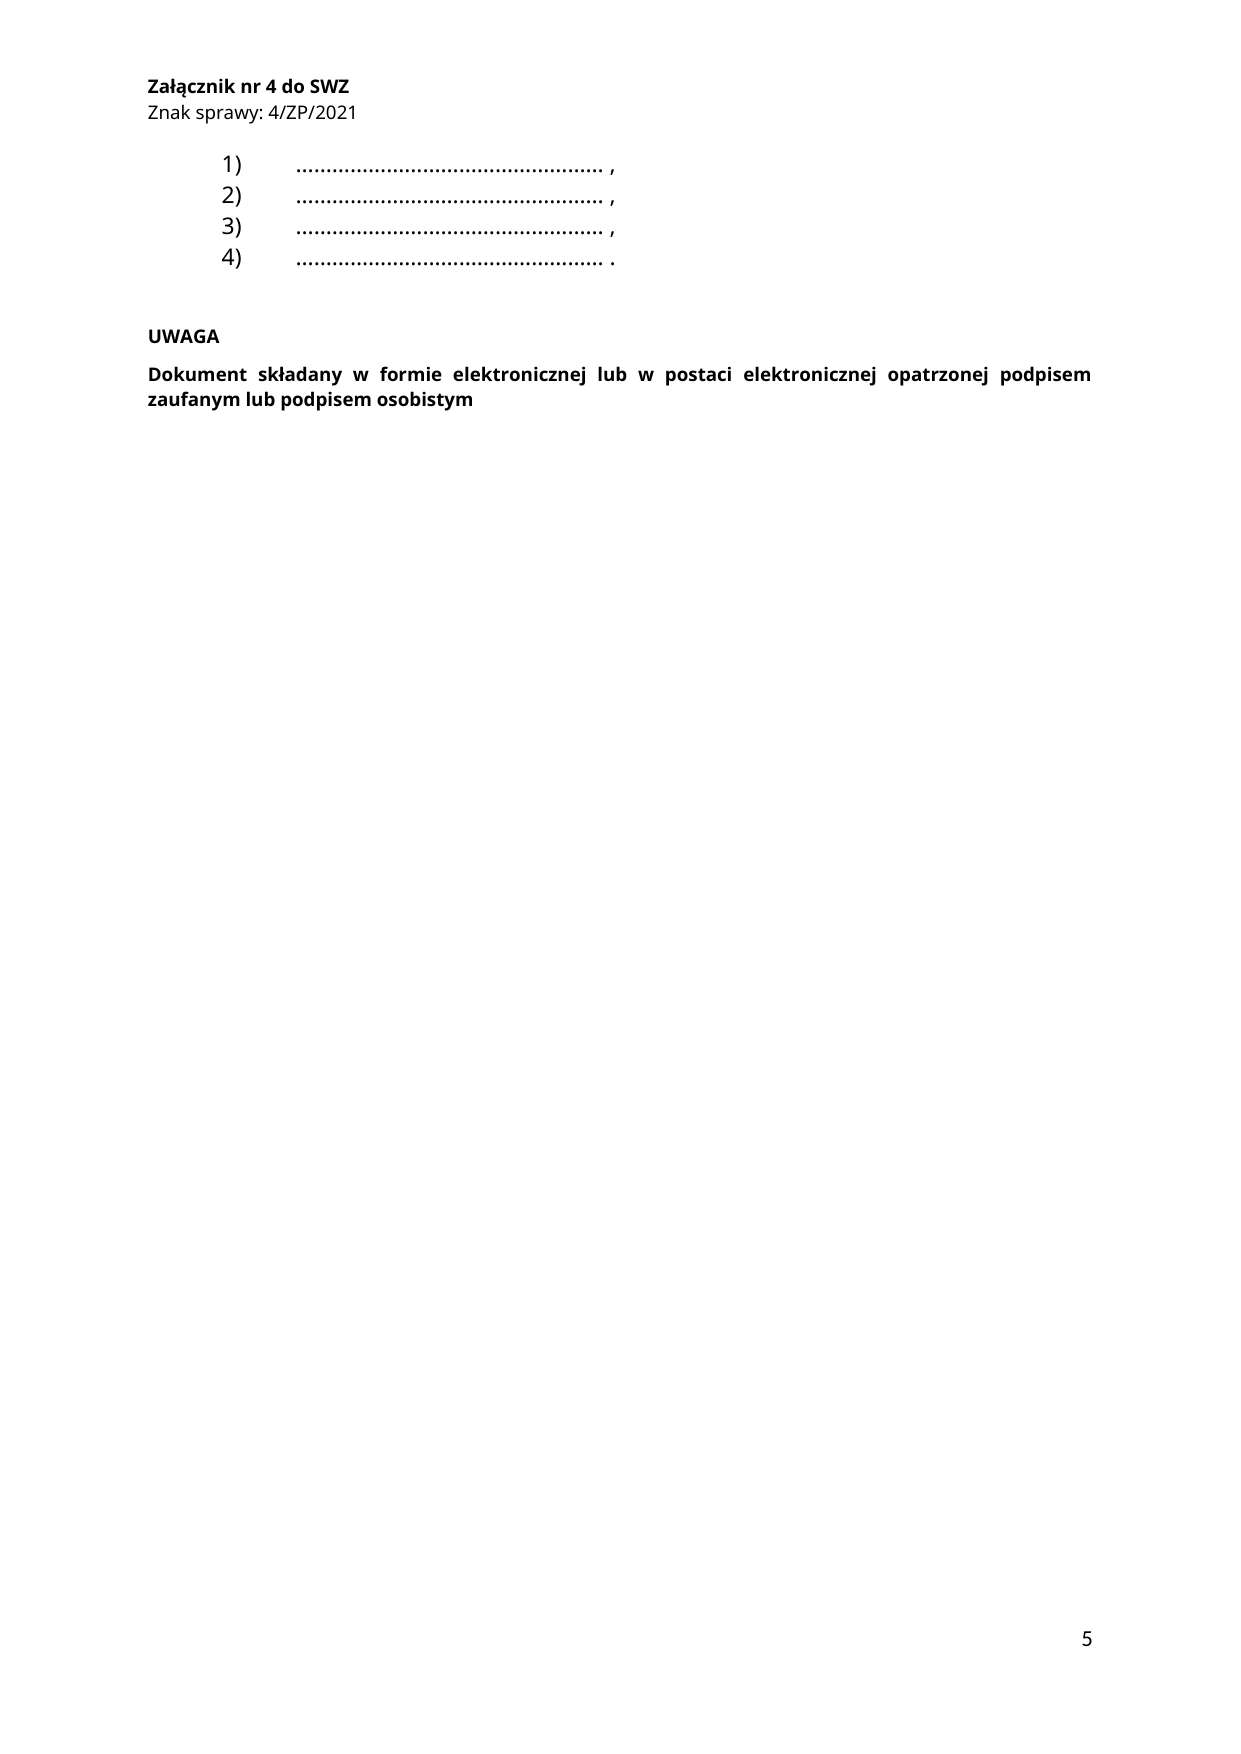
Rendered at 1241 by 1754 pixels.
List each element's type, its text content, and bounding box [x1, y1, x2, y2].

list …………………………………………… , [221, 148, 1093, 179]
list …………………………………………… , [221, 210, 1093, 241]
list …………………………………………… . [221, 241, 1093, 273]
text Dokument składany w formie elektronicznej lub w postaci elektronicznej opatrzonej podpisem zaufanym lub podpisem osobistym [148, 361, 1093, 412]
list …………………………………………… , [221, 179, 1093, 210]
text UWAGA [148, 323, 1093, 349]
